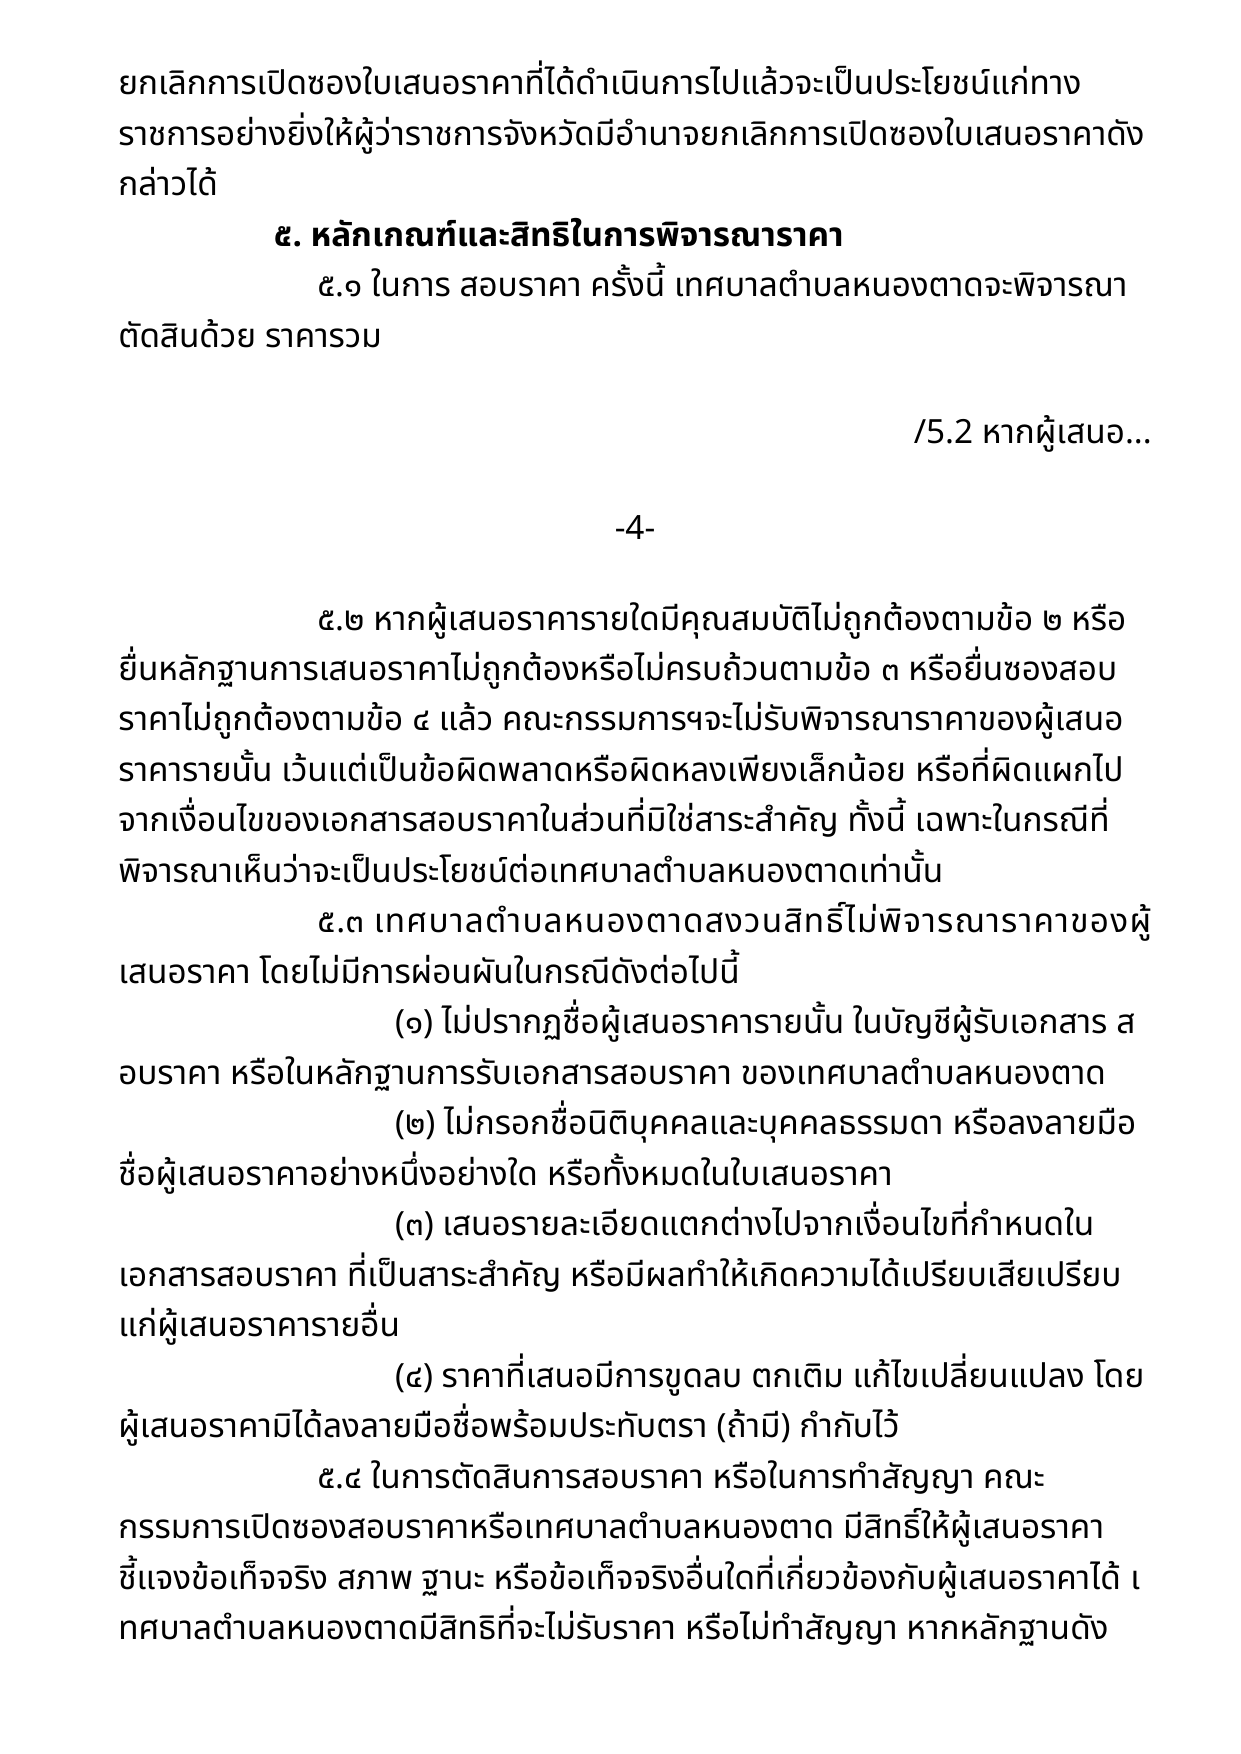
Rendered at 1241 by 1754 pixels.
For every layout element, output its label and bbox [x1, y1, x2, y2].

table_header [118, 59, 1152, 1655]
